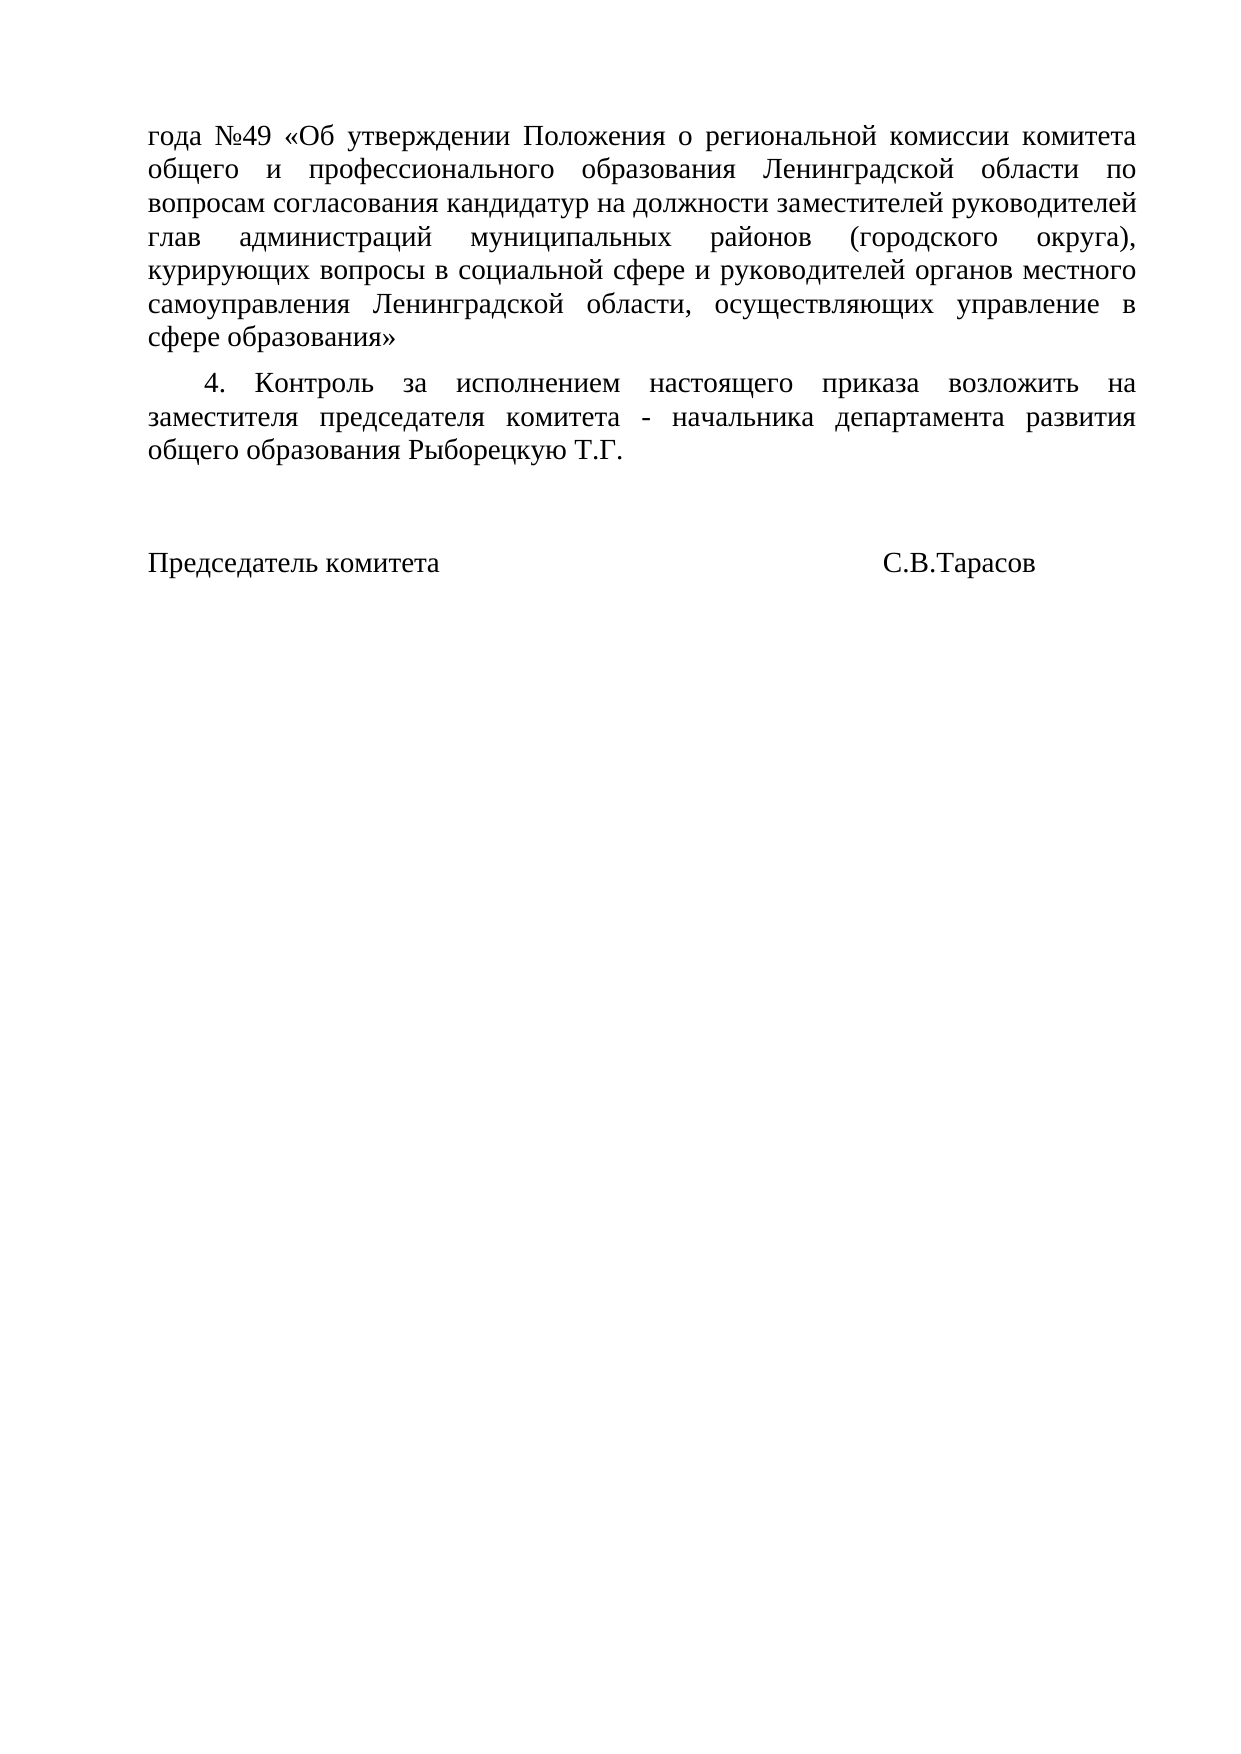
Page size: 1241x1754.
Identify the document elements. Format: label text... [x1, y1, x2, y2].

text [148, 118, 1137, 353]
text Председатель комитета С.В.Тарасов [148, 546, 1137, 579]
text 4. Контроль за исполнением настоящего приказа возложить на заместителя председателя комитета - начальника департамента развития общего образования Рыборецкую Т.Г. [148, 365, 1137, 466]
